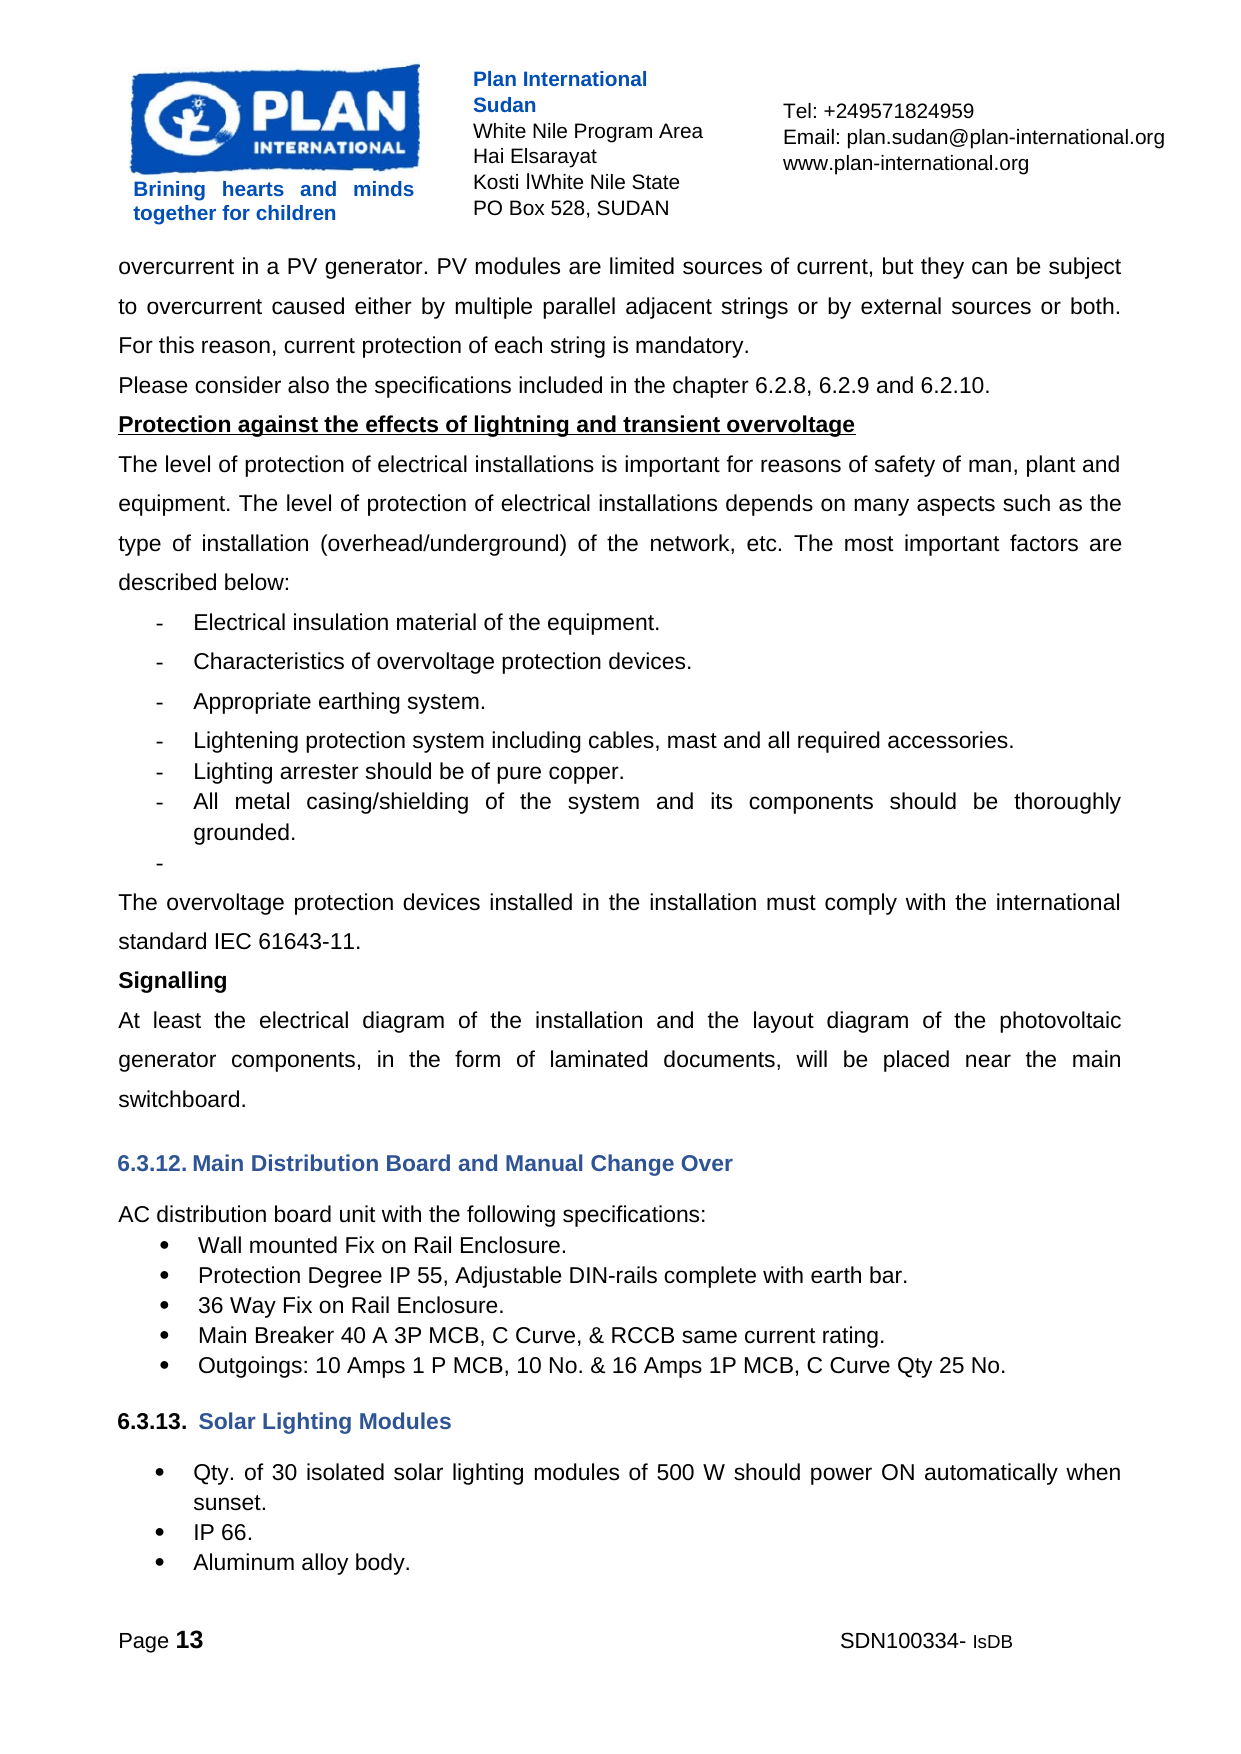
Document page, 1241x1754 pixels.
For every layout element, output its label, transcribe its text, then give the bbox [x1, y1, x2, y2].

list Wall mounted Fix on Rail Enclosure. [160, 1232, 1122, 1258]
list Main Breaker 40 A 3P MCB, C Curve, & RCCB same current rating. [160, 1322, 1122, 1348]
list Protection Degree IP 55, Adjustable DIN-rails complete with earth bar. [160, 1262, 1122, 1288]
list IP 66. [156, 1519, 1122, 1545]
text Signalling [118, 967, 1122, 994]
list Qty. of 30 isolated solar lighting modules of 500 W should power ON automatically when sunset. [156, 1459, 1122, 1515]
list Outgoings: 10 Amps 1 P MCB, 10 No. & 16 Amps 1P MCB, C Curve Qty 25 No. [160, 1352, 1122, 1379]
list All metal casing/shielding of the system and its components should be thoroughly grounded. [156, 788, 1122, 845]
list Appropriate earthing system. [156, 688, 1122, 714]
list Characteristics of overvoltage protection devices. [156, 648, 1122, 674]
list Main Distribution Board and Manual Change Over [117, 1150, 1122, 1177]
text Protection against the effects of lightning and transient overvoltage [118, 411, 1122, 437]
picture [127, 60, 420, 176]
list Electrical insulation material of the equipment. [156, 608, 1122, 635]
list Lighting arrester should be of pure copper. [156, 758, 1122, 784]
list Lightening protection system including cables, mast and all required accessories. [156, 727, 1122, 754]
text Please consider also the specifications included in the chapter 6.2.8, 6.2.9 and 6.2.10. [118, 372, 1122, 398]
list Solar Lighting Modules [117, 1408, 1122, 1434]
list 36 Way Fix on Rail Enclosure. [160, 1292, 1122, 1318]
text AC distribution board unit with the following specifications: [118, 1201, 1122, 1228]
list Aluminum alloy body. [156, 1549, 1122, 1576]
text At least the electrical diagram of the installation and the layout diagram of the photovoltaic generator components, in the form of laminated documents, will be placed near the main switchboard. [118, 1007, 1122, 1112]
text The overvoltage protection devices installed in the installation must comply with the international standard IEC 61643-11. [118, 888, 1122, 954]
text The level of protection of electrical installations is important for reasons of safety of man, plant and equipment. The level of protection of electrical installations depends on many aspects such as the type of installation (overhead/underground) of the network, etc. The most important factors are described below: [118, 451, 1122, 595]
